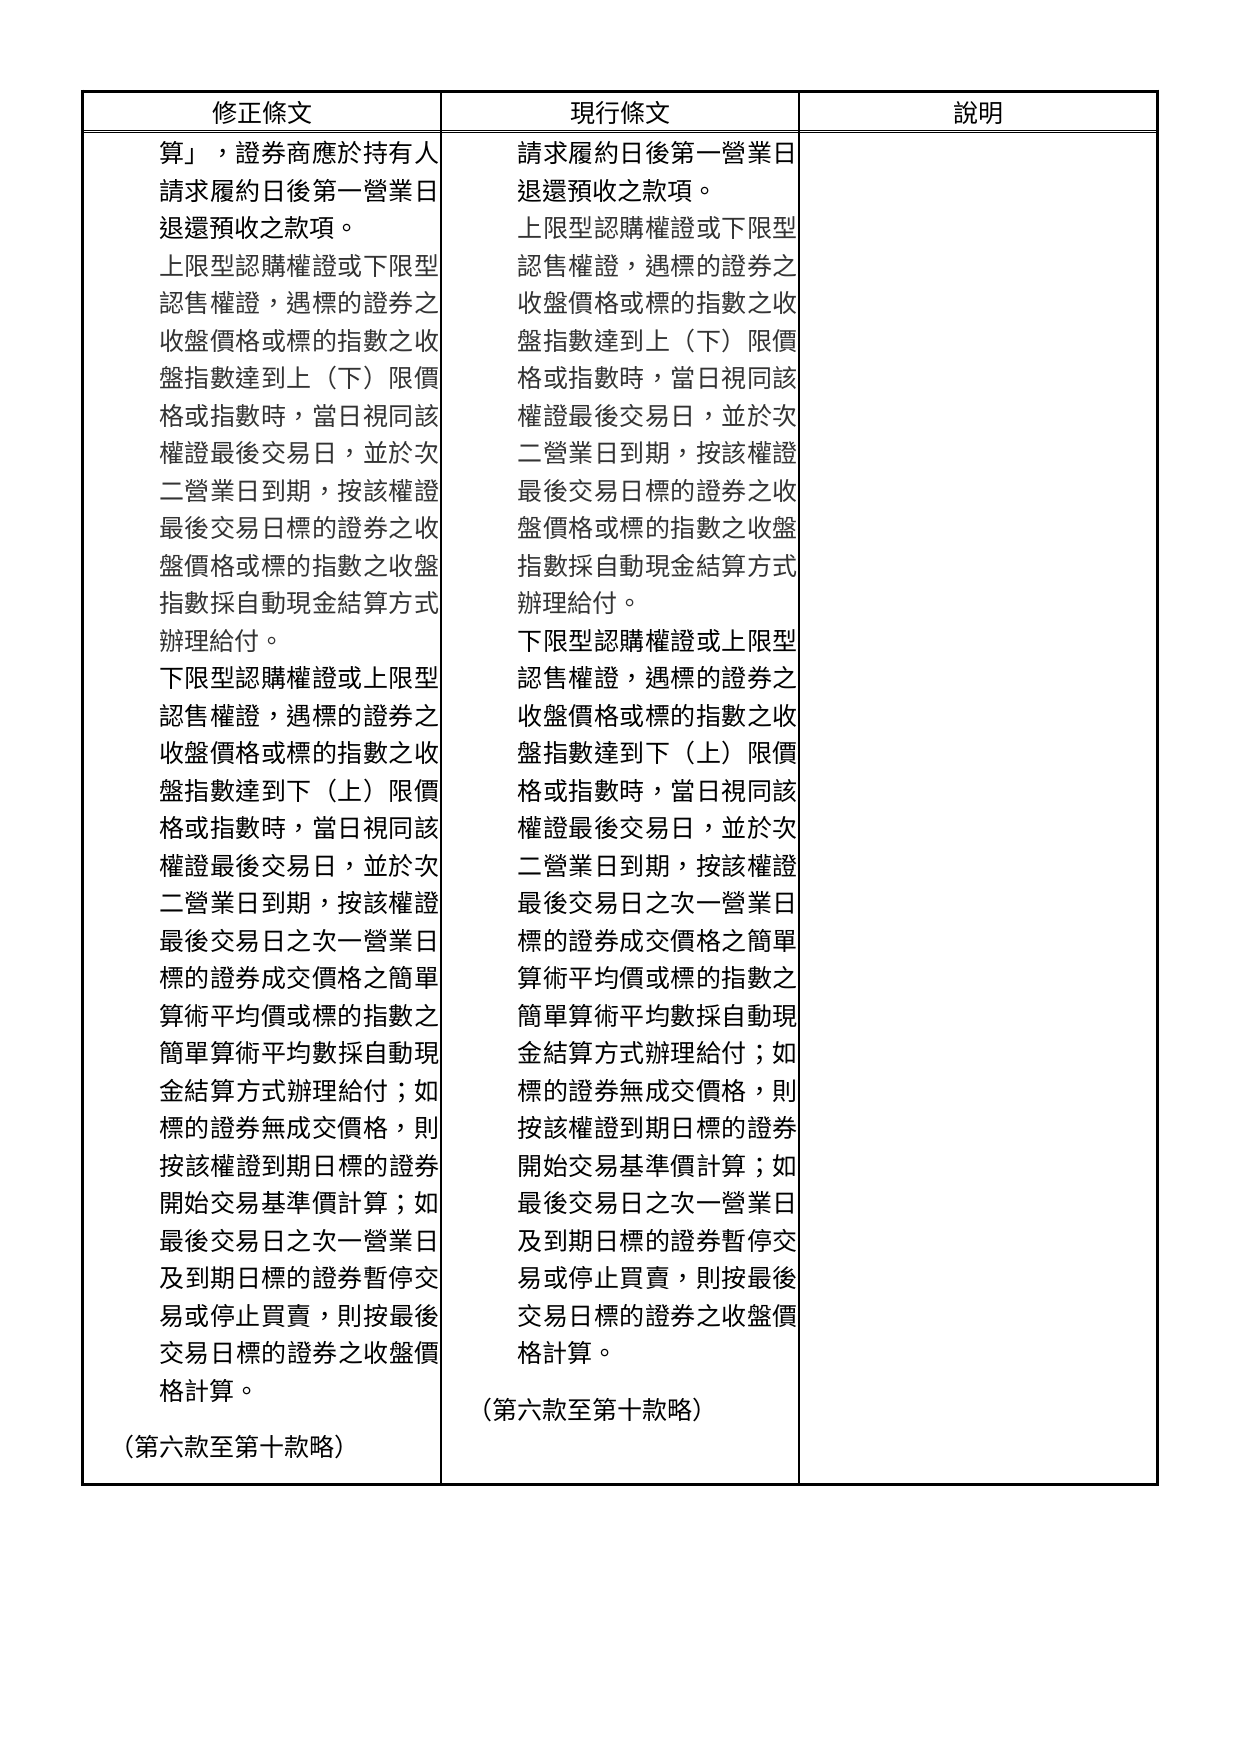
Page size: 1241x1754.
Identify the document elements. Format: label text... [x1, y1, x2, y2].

table_header 修正條文 [84, 93, 440, 130]
table_header 現行條文 [442, 93, 798, 130]
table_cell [442, 133, 798, 1483]
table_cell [84, 133, 440, 1483]
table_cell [800, 133, 1156, 1483]
table_header 說明 [800, 93, 1156, 130]
